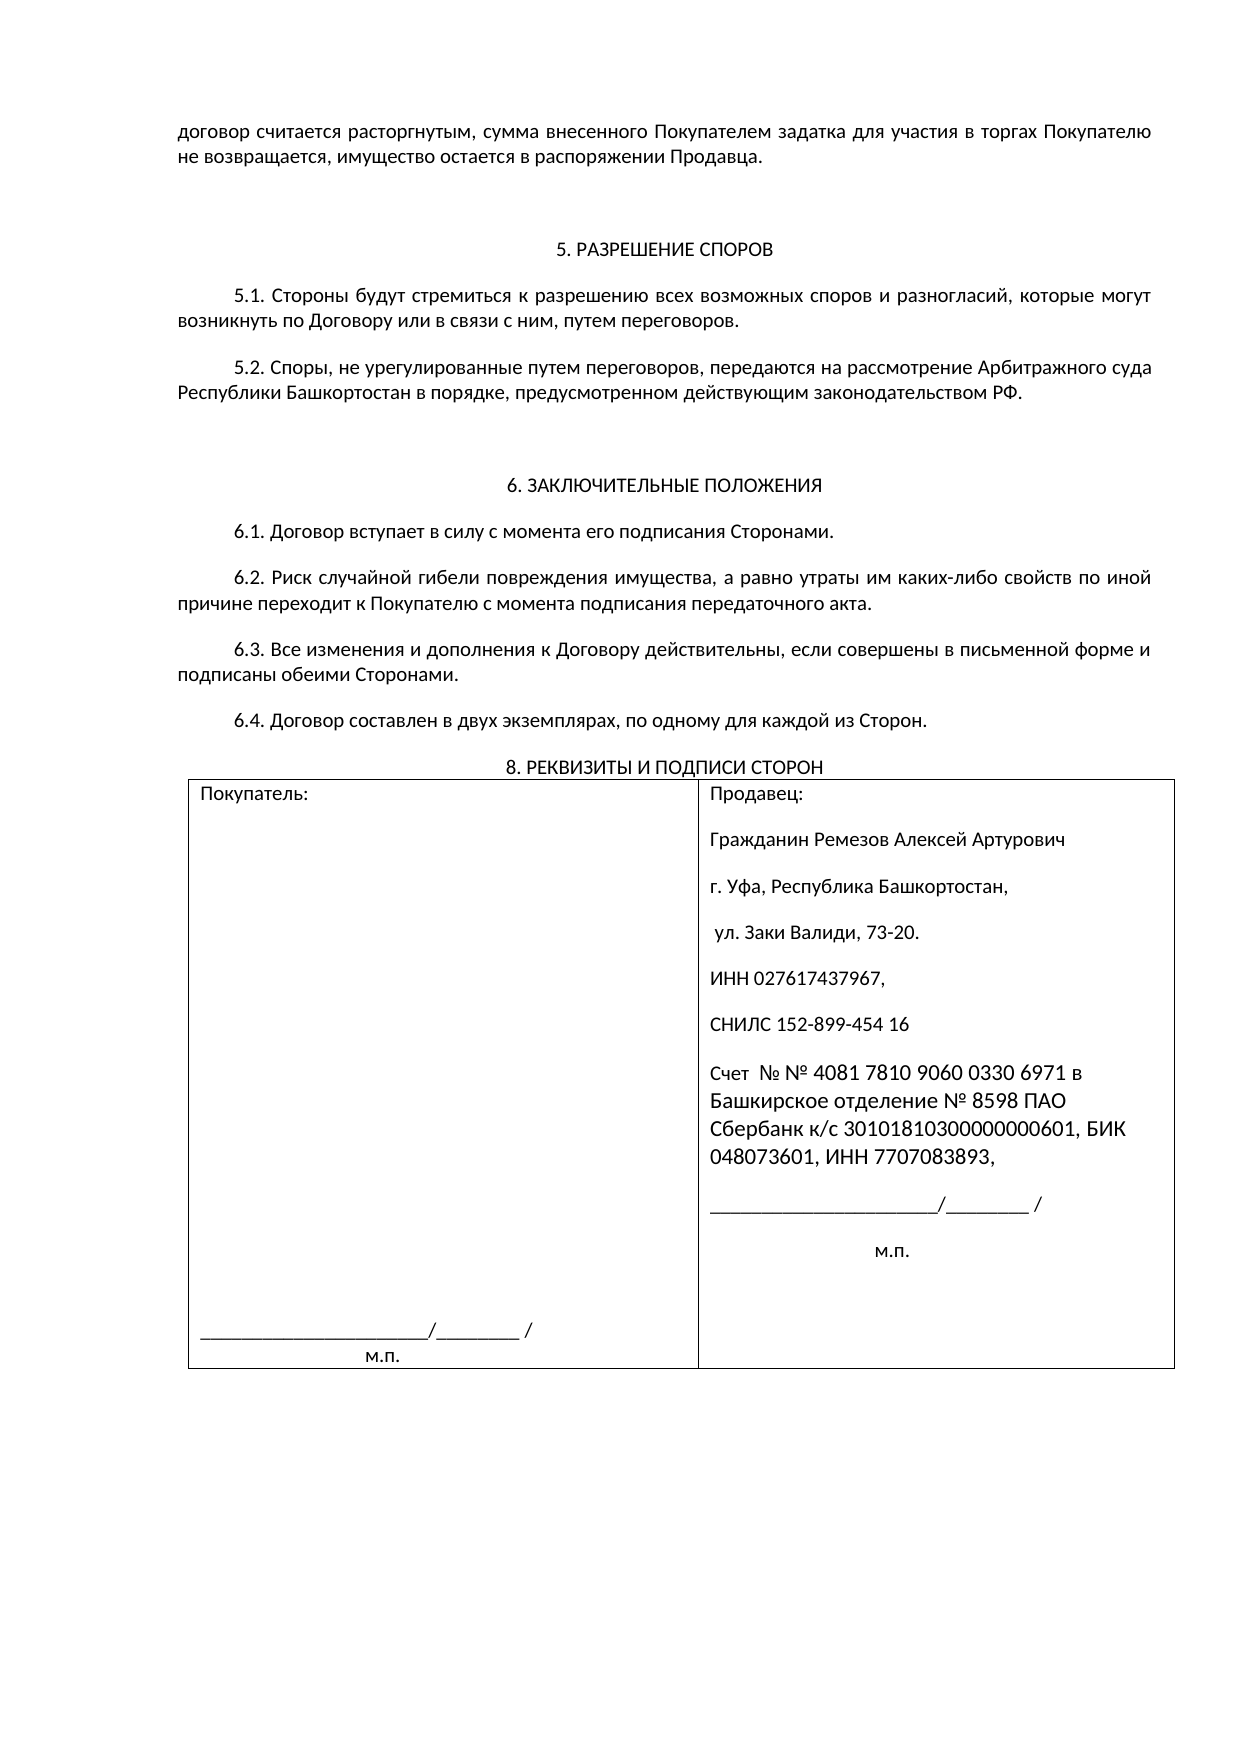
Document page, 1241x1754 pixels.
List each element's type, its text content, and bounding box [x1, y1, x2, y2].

text 6. ЗАКЛЮЧИТЕЛЬНЫЕ ПОЛОЖЕНИЯ [177, 472, 1152, 497]
table_header Покупатель: ______________________/________ / м.п. [189, 780, 698, 1368]
text 6.1. Договор вступает в силу с момента его подписания Сторонами. [177, 518, 1152, 543]
text 6.2. Риск случайной гибели повреждения имущества, а равно утраты им каких-либо свойств по иной причине переходит к Покупателю с момента подписания передаточного акта. [177, 564, 1152, 615]
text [177, 118, 1152, 169]
text 5. РАЗРЕШЕНИЕ СПОРОВ [177, 236, 1152, 261]
table_header Продавец: Гражданин Ремезов Алексей Артурович г. Уфа, Республика Башкортостан, ул. Заки Валиди, 73-20. ИНН 027617437967, СНИЛС 152-899-454 16 Счет № № 4081 7810 9060 0330 6971 в Башкирское отделение № 8598 ПАО Сбербанк к/с 30101810300000000601, БИК 048073601, ИНН 7707083893, ______________________/________ / м.п. [699, 780, 1174, 1368]
text 6.3. Все изменения и дополнения к Договору действительны, если совершены в письменной форме и подписаны обеими Сторонами. [177, 636, 1152, 687]
text 5.2. Споры, не урегулированные путем переговоров, передаются на рассмотрение Арбитражного суда Республики Башкортостан в порядке, предусмотренном действующим законодательством РФ. [177, 354, 1152, 405]
text 8. РЕКВИЗИТЫ И ПОДПИСИ СТОРОН [177, 754, 1152, 779]
text 5.1. Стороны будут стремиться к разрешению всех возможных споров и разногласий, которые могут возникнуть по Договору или в связи с ним, путем переговоров. [177, 282, 1152, 333]
text 6.4. Договор составлен в двух экземплярах, по одному для каждой из Сторон. [177, 708, 1152, 733]
